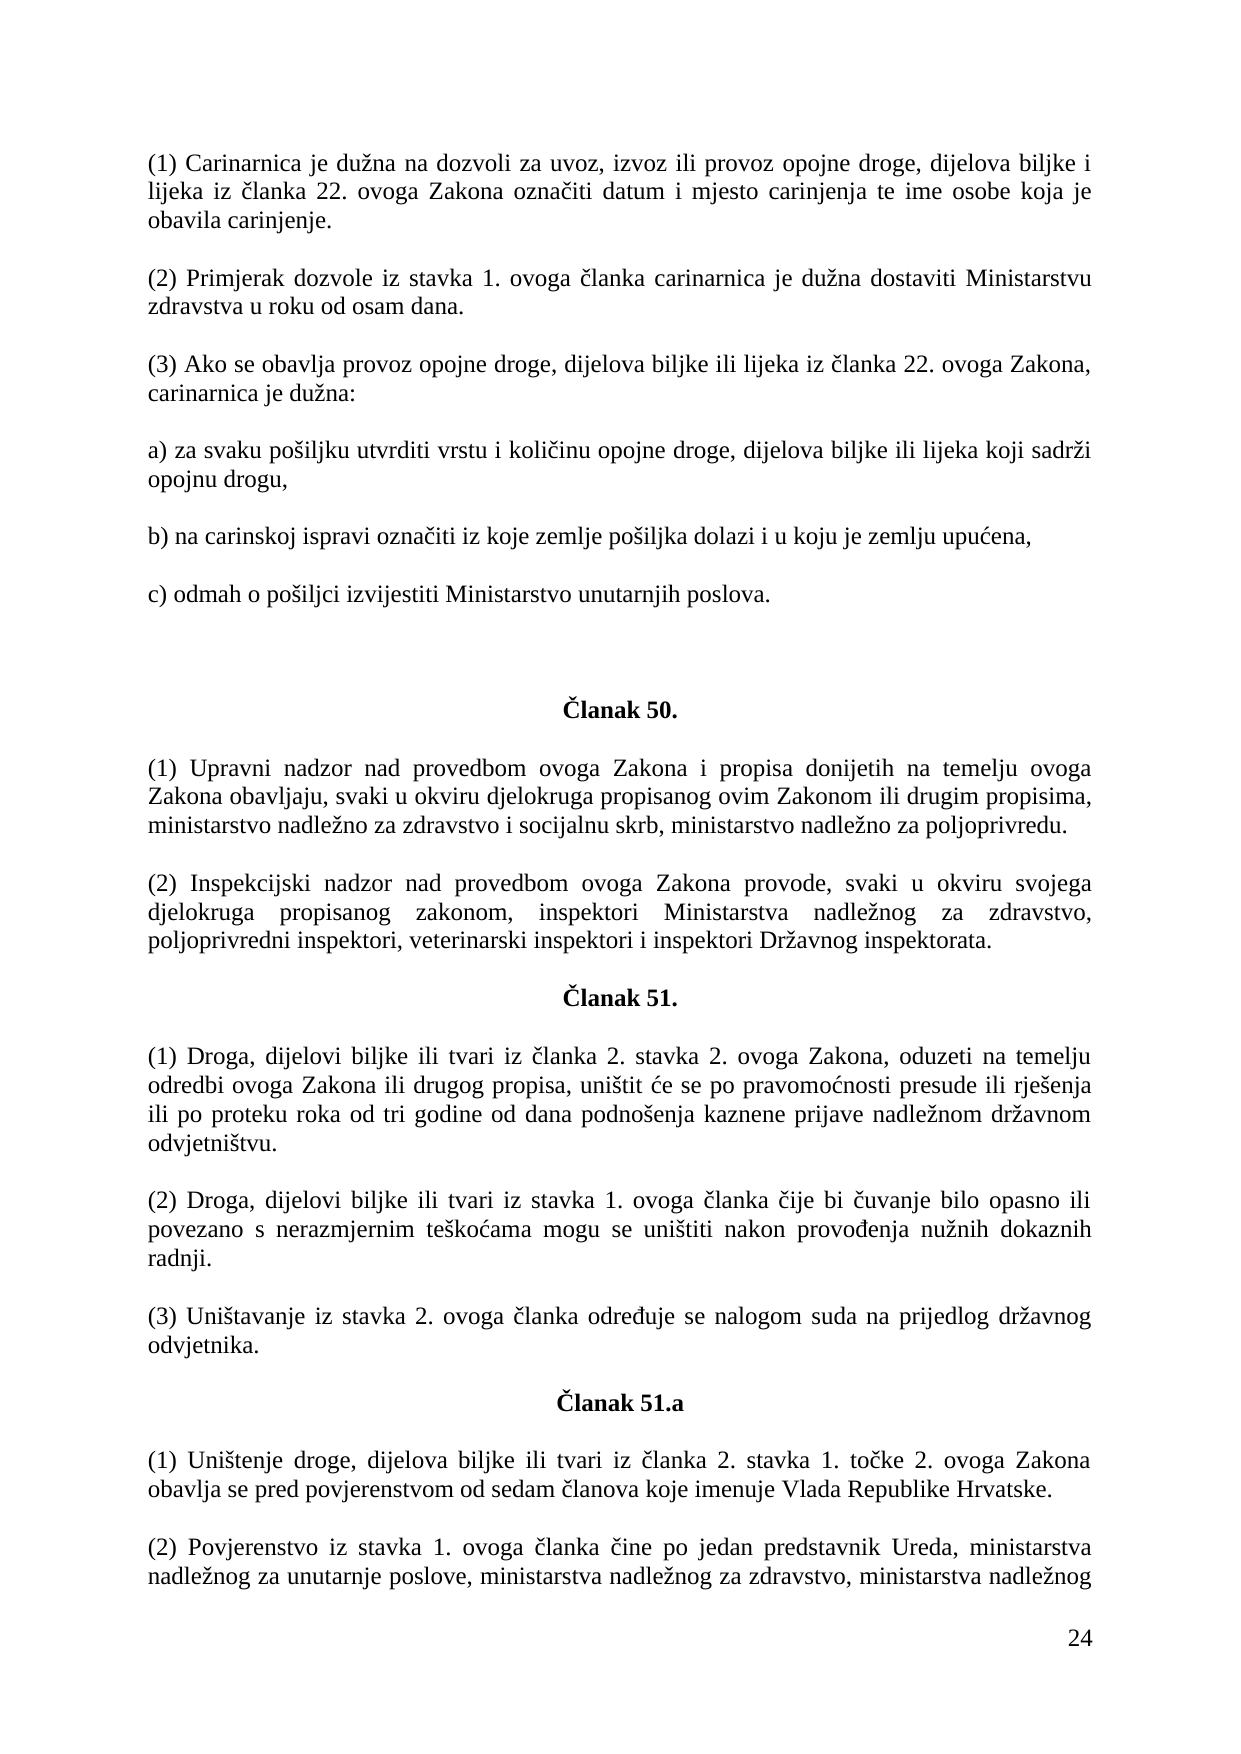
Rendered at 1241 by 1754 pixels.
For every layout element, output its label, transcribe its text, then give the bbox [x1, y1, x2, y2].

text c) odmah o pošiljci izvijestiti Ministarstvo unutarnjih poslova. [148, 579, 1093, 608]
text Članak 51. [148, 983, 1093, 1012]
text (3) Ako se obavlja provoz opojne droge, dijelova biljke ili lijeka iz članka 22. ovoga Zakona, carinarnica je dužna: [148, 349, 1093, 406]
text (1) Uništenje droge, dijelova biljke ili tvari iz članka 2. stavka 1. točke 2. ovoga Zakona obavlja se pred povjerenstvom od sedam članova koje imenuje Vlada Republike Hrvatske. [148, 1446, 1093, 1503]
text a) za svaku pošiljku utvrditi vrstu i količinu opojne droge, dijelova biljke ili lijeka koji sadrži opojnu drogu, [148, 435, 1093, 493]
text (1) Carinarnica je dužna na dozvoli za uvoz, izvoz ili provoz opojne droge, dijelova biljke i lijeka iz članka 22. ovoga Zakona označiti datum i mjesto carinjenja te ime osobe koja je obavila carinjenje. [148, 148, 1093, 234]
text (2) Inspekcijski nadzor nad provedbom ovoga Zakona provode, svaki u okviru svojega djelokruga propisanog zakonom, inspektori Ministarstva nadležnog za zdravstvo, poljoprivredni inspektori, veterinarski inspektori i inspektori Državnog inspektorata. [148, 868, 1093, 954]
text b) na carinskoj ispravi označiti iz koje zemlje pošiljka dolazi i u koju je zemlju upućena, [148, 521, 1093, 550]
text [148, 1532, 1093, 1590]
text (1) Upravni nadzor nad provedbom ovoga Zakona i propisa donijetih na temelju ovoga Zakona obavljaju, svaki u okviru djelokruga propisanog ovim Zakonom ili drugim propisima, ministarstvo nadležno za zdravstvo i socijalnu skrb, ministarstvo nadležno za poljoprivredu. [148, 753, 1093, 839]
text (3) Uništavanje iz stavka 2. ovoga članka određuje se nalogom suda na prijedlog državnog odvjetnika. [148, 1301, 1093, 1358]
text (2) Droga, dijelovi biljke ili tvari iz stavka 1. ovoga članka čije bi čuvanje bilo opasno ili povezano s nerazmjernim teškoćama mogu se uništiti nakon provođenja nužnih dokaznih radnji. [148, 1186, 1093, 1272]
text Članak 50. [148, 695, 1093, 723]
text (1) Droga, dijelovi biljke ili tvari iz članka 2. stavka 2. ovoga Zakona, oduzeti na temelju odredbi ovoga Zakona ili drugog propisa, uništit će se po pravomoćnosti presude ili rješenja ili po proteku roka od tri godine od dana podnošenja kaznene prijave nadležnom državnom odvjetništvu. [148, 1041, 1093, 1156]
text Članak 51.a [148, 1388, 1093, 1416]
text (2) Primjerak dozvole iz stavka 1. ovoga članka carinarnica je dužna dostaviti Ministarstvu zdravstva u roku od osam dana. [148, 263, 1093, 320]
